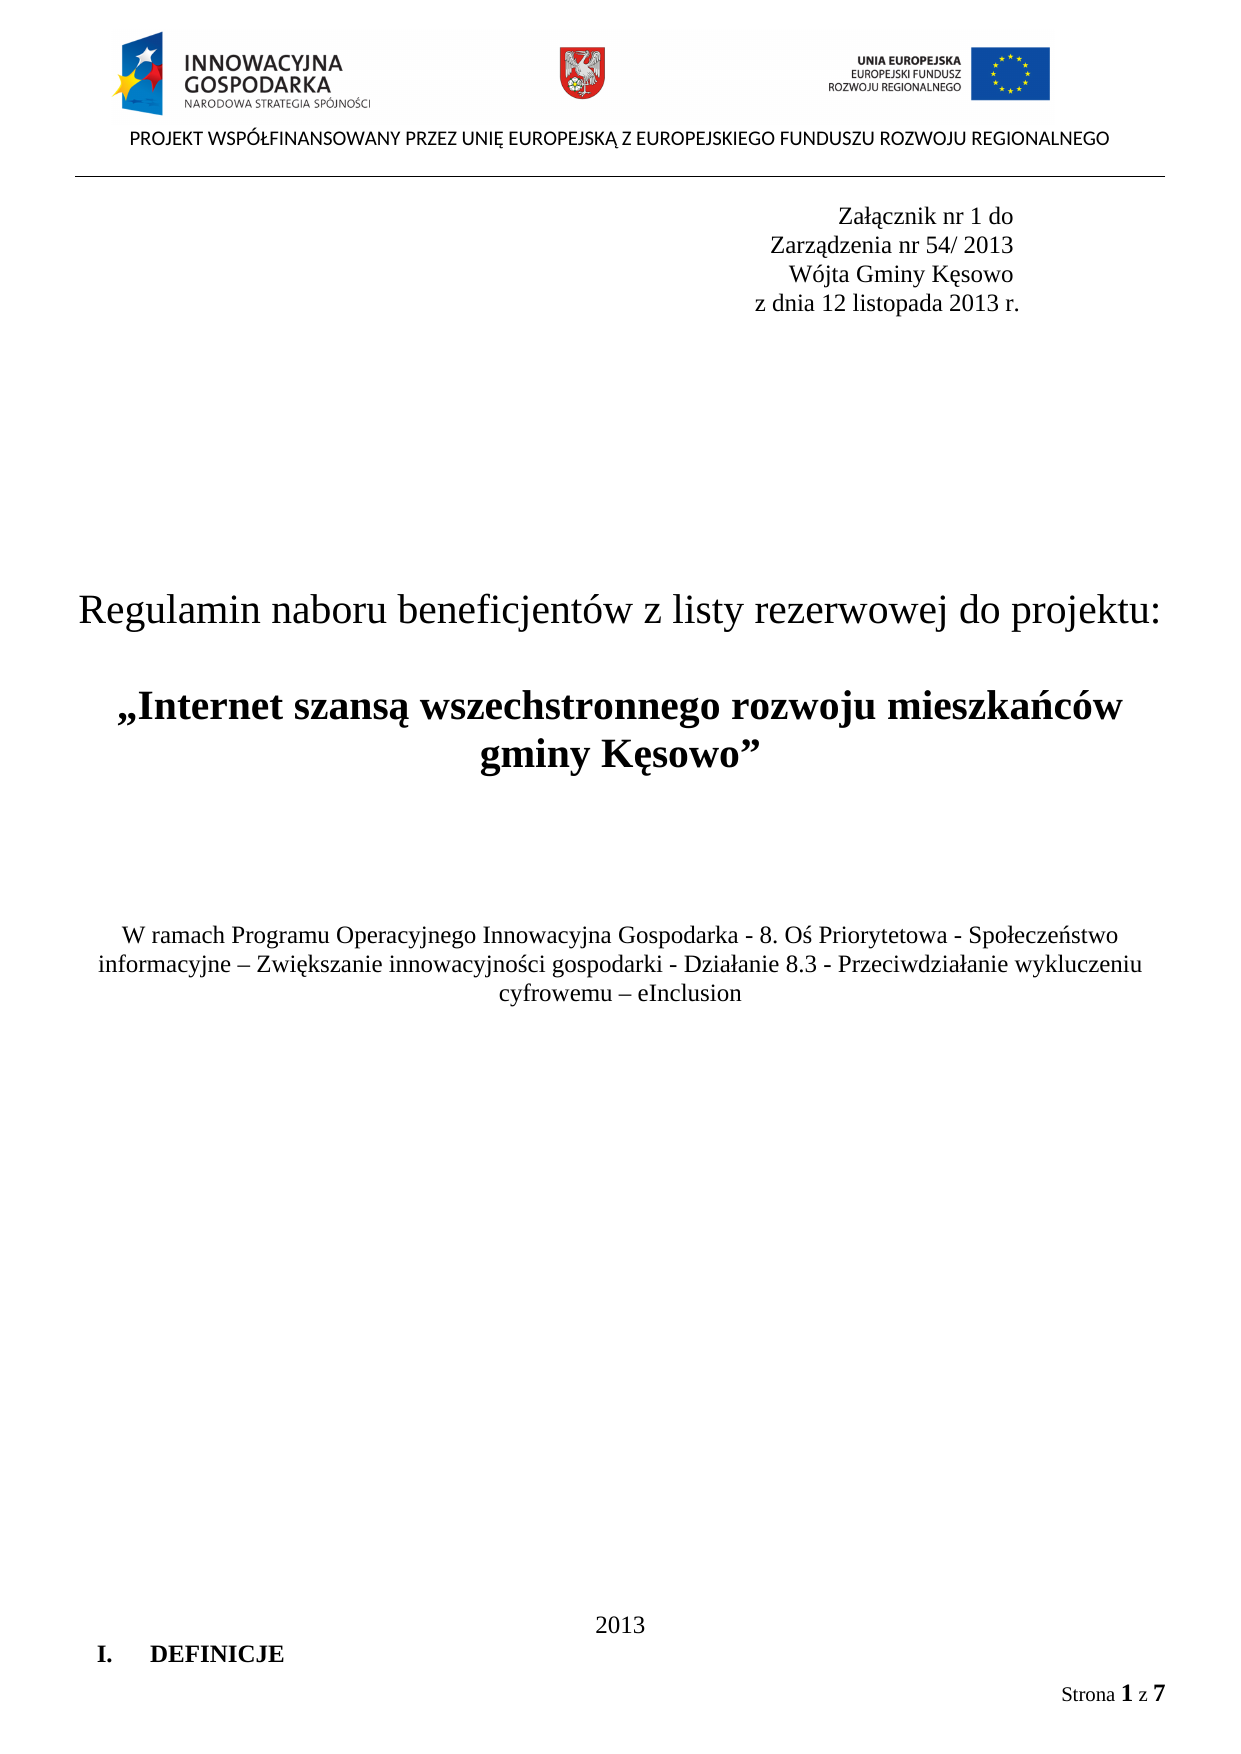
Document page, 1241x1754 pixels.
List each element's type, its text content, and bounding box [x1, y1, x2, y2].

text z dnia 12 listopada 2013 r. [75, 288, 1165, 316]
text W ramach Programu Operacyjnego Innowacyjna Gospodarka - 8. Oś Priorytetowa - Społeczeństwo informacyjne – Zwiększanie innowacyjności gospodarki - Działanie 8.3 - Przeciwdziałanie wykluczeniu cyfrowemu – eInclusion [75, 920, 1165, 1007]
text Wójta Gminy Kęsowo [75, 259, 1165, 288]
text Załącznik nr 1 do [75, 201, 1165, 230]
text Regulamin naboru beneficjentów z listy rezerwowej do projektu: [75, 585, 1165, 633]
text 2013 [75, 1610, 1165, 1639]
text Zarządzenia nr 54/ 2013 [75, 230, 1165, 259]
list DEFINICJE [112, 1639, 1165, 1668]
text „Internet szansą wszechstronnego rozwoju mieszkańców gminy Kęsowo” [75, 681, 1165, 777]
picture [111, 29, 1055, 125]
